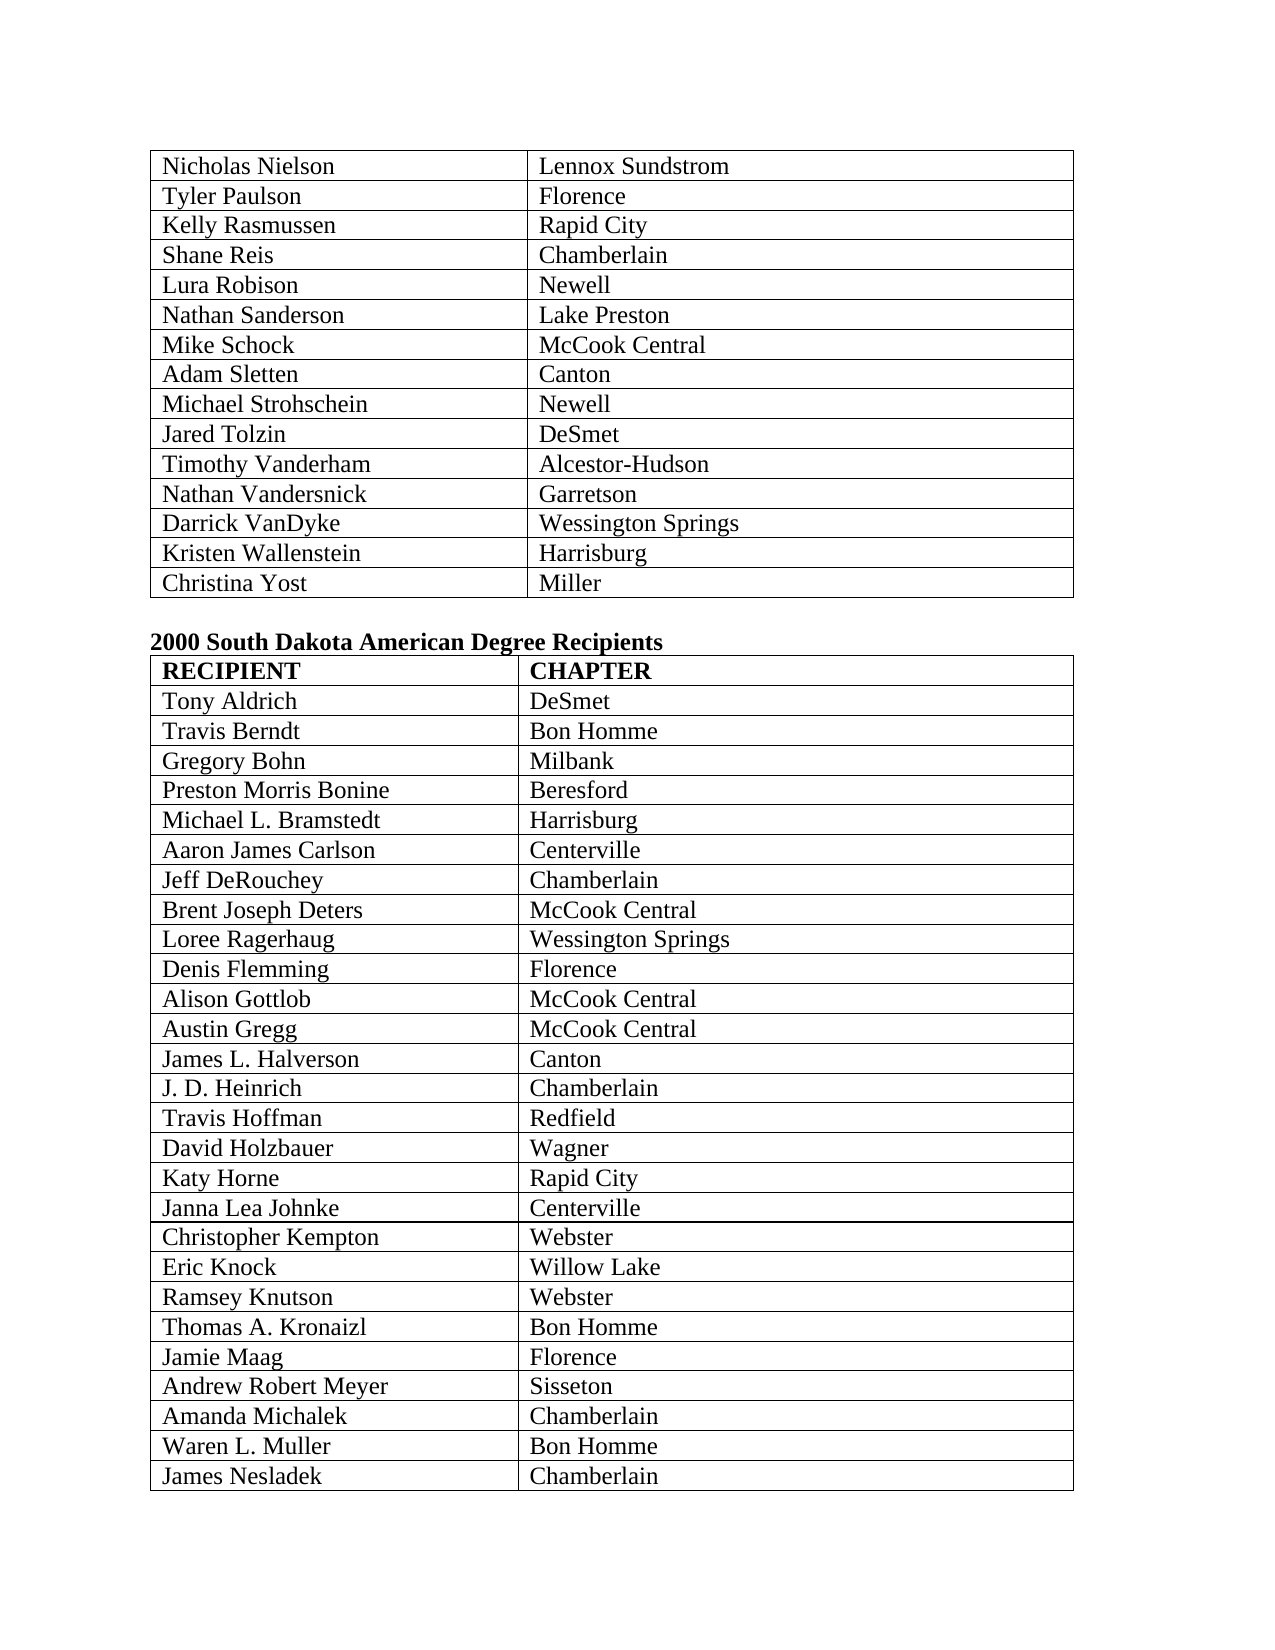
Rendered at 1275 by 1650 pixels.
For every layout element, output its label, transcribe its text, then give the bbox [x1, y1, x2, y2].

table_cell Jamie Maag [151, 1342, 518, 1370]
table_cell Canton [519, 1044, 1073, 1072]
table_cell Amanda Michalek [151, 1401, 518, 1430]
table_cell Brent Joseph Deters [151, 895, 518, 923]
table_cell Chamberlain [528, 240, 1073, 269]
table_cell Webster [519, 1223, 1073, 1251]
table_cell Jared Tolzin [151, 419, 527, 448]
table_cell Katy Horne [151, 1163, 518, 1192]
table_cell Gregory Bohn [151, 746, 518, 774]
table_cell Florence [528, 181, 1073, 209]
table_header RECIPIENT [151, 656, 518, 685]
table_cell Beresford [519, 776, 1073, 804]
table_cell Florence [519, 1342, 1073, 1370]
table_cell Lennox Sundstrom [528, 151, 1073, 180]
table_cell Tyler Paulson [151, 181, 527, 209]
table_cell Alison Gottlob [151, 984, 518, 1013]
table_cell Florence [519, 954, 1073, 983]
table_cell Mike Schock [151, 330, 527, 358]
table_cell Tony Aldrich [151, 686, 518, 715]
table_cell Redfield [519, 1103, 1073, 1132]
table_cell Harrisburg [519, 805, 1073, 834]
table_cell Chamberlain [519, 865, 1073, 894]
table_cell Willow Lake [519, 1252, 1073, 1281]
table_cell David Holzbauer [151, 1133, 518, 1162]
table_cell Centerville [519, 835, 1073, 864]
subtitle 2000 South Dakota American Degree Recipients [150, 627, 1125, 655]
table_cell Chamberlain [519, 1074, 1073, 1102]
table_cell Timothy Vanderham [151, 449, 527, 478]
table_cell Newell [528, 270, 1073, 299]
table_cell Wagner [519, 1133, 1073, 1162]
table_cell McCook Central [519, 984, 1073, 1013]
table_cell Denis Flemming [151, 954, 518, 983]
table_cell Christopher Kempton [151, 1223, 518, 1251]
table_cell James Nesladek [151, 1461, 518, 1489]
table_cell Janna Lea Johnke [151, 1193, 518, 1221]
table_cell Andrew Robert Meyer [151, 1371, 518, 1400]
table_cell Michael Strohschein [151, 389, 527, 418]
table_cell Kristen Wallenstein [151, 538, 527, 567]
table_cell Jeff DeRouchey [151, 865, 518, 894]
table_cell Lura Robison [151, 270, 527, 299]
table_cell Bon Homme [519, 716, 1073, 745]
table_cell Eric Knock [151, 1252, 518, 1281]
table_cell Wessington Springs [528, 509, 1073, 537]
table_cell Chamberlain [519, 1461, 1073, 1489]
table_cell Travis Hoffman [151, 1103, 518, 1132]
table_cell Thomas A. Kronaizl [151, 1312, 518, 1341]
table_cell DeSmet [528, 419, 1073, 448]
table_cell McCook Central [519, 1014, 1073, 1043]
table_cell Rapid City [519, 1163, 1073, 1192]
table_cell Michael L. Bramstedt [151, 805, 518, 834]
table_cell Austin Gregg [151, 1014, 518, 1043]
table_cell Miller [528, 568, 1073, 597]
table_cell Shane Reis [151, 240, 527, 269]
table_cell Preston Morris Bonine [151, 776, 518, 804]
table_cell Centerville [519, 1193, 1073, 1221]
table_cell Waren L. Muller [151, 1431, 518, 1460]
table_cell Canton [528, 360, 1073, 388]
table_cell DeSmet [519, 686, 1073, 715]
table_cell McCook Central [519, 895, 1073, 923]
table_cell Alcestor-Hudson [528, 449, 1073, 478]
table_cell Webster [519, 1282, 1073, 1311]
table_cell Wessington Springs [519, 925, 1073, 953]
table_cell Nathan Sanderson [151, 300, 527, 329]
table_cell J. D. Heinrich [151, 1074, 518, 1102]
table_cell Bon Homme [519, 1431, 1073, 1460]
table_cell Garretson [528, 479, 1073, 507]
table_cell Darrick VanDyke [151, 509, 527, 537]
table_cell Chamberlain [519, 1401, 1073, 1430]
table_cell Ramsey Knutson [151, 1282, 518, 1311]
table_cell Newell [528, 389, 1073, 418]
table_cell James L. Halverson [151, 1044, 518, 1072]
table_cell Milbank [519, 746, 1073, 774]
table_cell Harrisburg [528, 538, 1073, 567]
table_cell Nicholas Nielson [151, 151, 527, 180]
table_cell Christina Yost [151, 568, 527, 597]
table_cell Sisseton [519, 1371, 1073, 1400]
table_cell Adam Sletten [151, 360, 527, 388]
table_cell Bon Homme [519, 1312, 1073, 1341]
table_cell McCook Central [528, 330, 1073, 358]
table_cell Rapid City [528, 211, 1073, 239]
table_cell Aaron James Carlson [151, 835, 518, 864]
table_cell Lake Preston [528, 300, 1073, 329]
table_cell Loree Ragerhaug [151, 925, 518, 953]
table_cell Nathan Vandersnick [151, 479, 527, 507]
table_cell Kelly Rasmussen [151, 211, 527, 239]
table_cell Travis Berndt [151, 716, 518, 745]
table_header CHAPTER [519, 656, 1073, 685]
